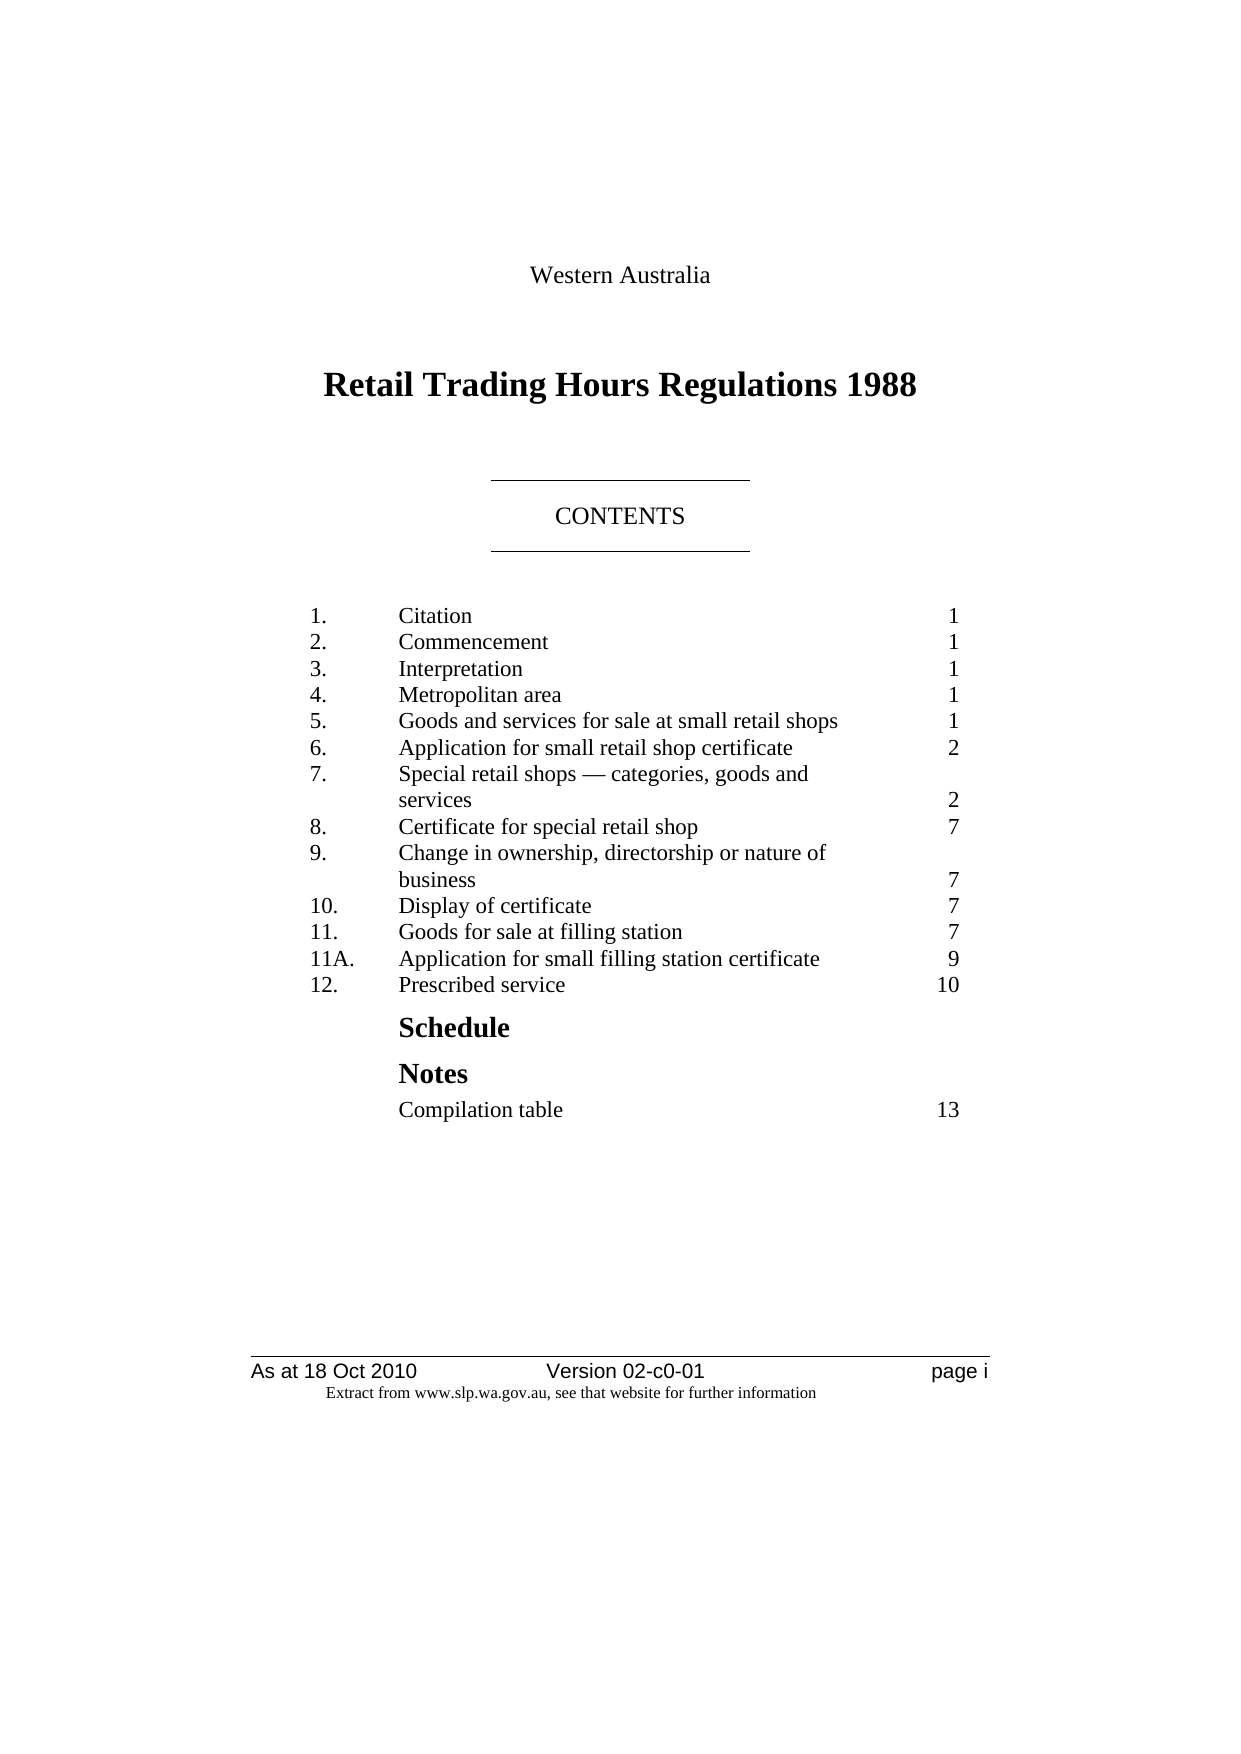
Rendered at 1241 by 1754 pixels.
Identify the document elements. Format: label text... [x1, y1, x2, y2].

text 12. Prescribed service 10 [309, 971, 872, 997]
text 11. Goods for sale at filling station 7 [309, 918, 872, 945]
text Schedule [398, 1010, 872, 1043]
text 9. Change in ownership, directorship or nature of business 7 [309, 839, 872, 892]
text 8. Certificate for special retail shop 7 [309, 813, 872, 839]
text CONTENTS [491, 481, 750, 551]
text Notes [398, 1056, 872, 1089]
text 11A. Application for small filling station certificate 9 [309, 945, 872, 971]
text -1. Citation 1 [309, 602, 872, 628]
text 7. Special retail shops — categories, goods and services 2 [309, 760, 872, 813]
text 2. Commencement 1 [309, 628, 872, 655]
text 4. Metropolitan area 1 [309, 681, 872, 707]
text Retail Trading Hours Regulations 1988 [251, 364, 990, 404]
text 3. Interpretation 1 [309, 655, 872, 681]
text Compilation table 13 [309, 1096, 872, 1122]
text 5. Goods and services for sale at small retail shops 1 [309, 707, 872, 734]
text Western Australia [251, 260, 990, 289]
text 10. Display of certificate 7 [309, 892, 872, 918]
text 6. Application for small retail shop certificate 2 [309, 734, 872, 760]
